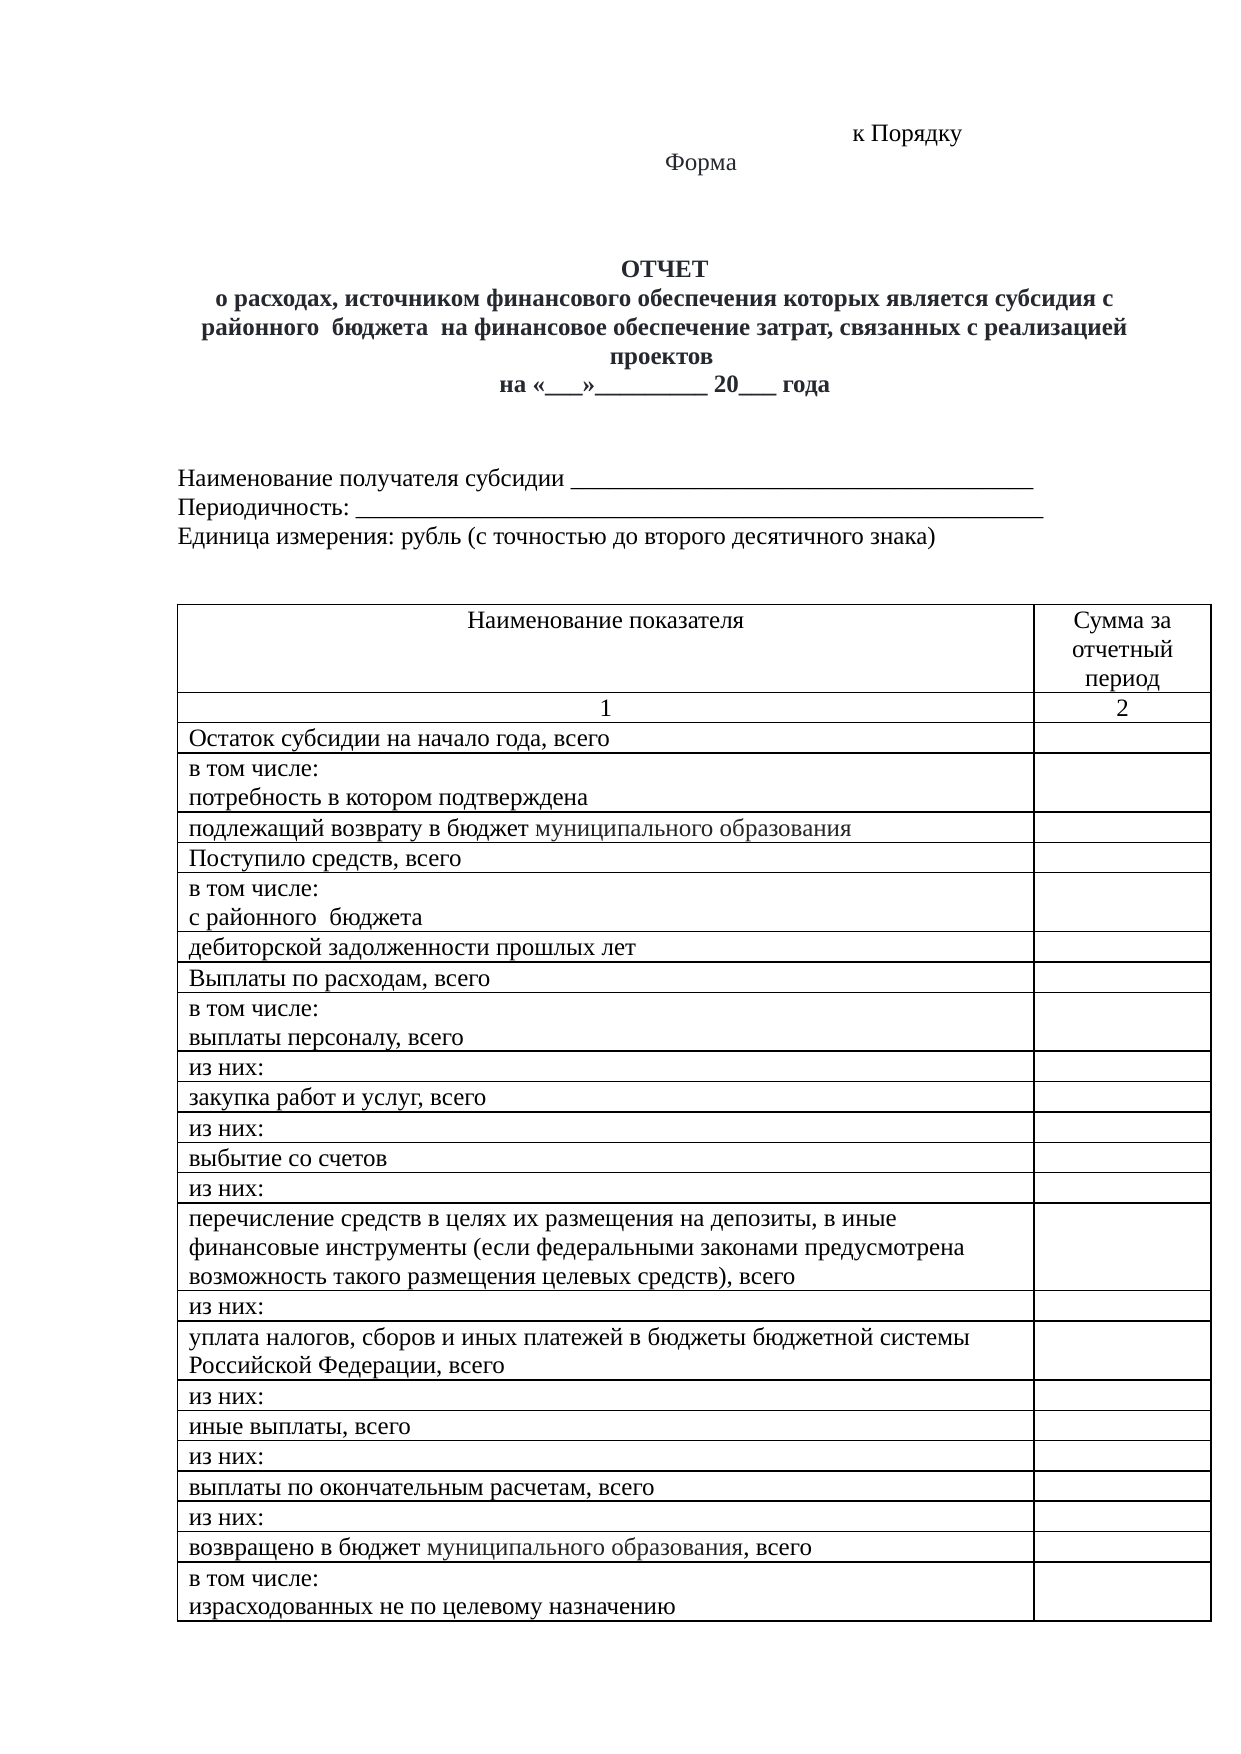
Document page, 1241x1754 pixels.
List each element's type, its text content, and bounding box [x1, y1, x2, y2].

table_cell [1035, 813, 1210, 841]
table_cell [1035, 993, 1210, 1050]
table_cell из них: [178, 1052, 1033, 1081]
table_cell подлежащий возврату в бюджет муниципального образования [178, 813, 1033, 841]
table_cell в том числе: израсходованных не по целевому назначению [178, 1563, 1033, 1620]
table_cell [1035, 1472, 1210, 1500]
table_cell в том числе: потребность в котором подтверждена [178, 754, 1033, 811]
table_cell дебиторской задолженности прошлых лет [178, 932, 1033, 961]
table_cell Поступило средств, всего [178, 843, 1033, 872]
table_cell выбытие со счетов [178, 1143, 1033, 1172]
table_cell [1035, 1502, 1210, 1531]
table_cell Остаток субсидии на начало года, всего [178, 723, 1033, 752]
table_header Сумма за отчетный период [1035, 605, 1210, 691]
table_cell [1035, 1143, 1210, 1172]
table_cell из них: [178, 1291, 1033, 1320]
table_cell иные выплаты, всего [178, 1411, 1033, 1440]
table_header Наименование показателя [178, 605, 1033, 691]
text Форма [177, 147, 1152, 176]
table_cell закупка работ и услуг, всего [178, 1082, 1033, 1111]
text к Порядку [777, 118, 1152, 147]
table_cell 2 [1035, 693, 1210, 722]
text Периодичность: _______________________________________________________ [177, 492, 1152, 521]
table_cell из них: [178, 1173, 1033, 1202]
table_cell Выплаты по расходам, всего [178, 963, 1033, 991]
table_cell [1035, 1173, 1210, 1202]
text ОТЧЕТ о расходах, источником финансового обеспечения которых является субсидия с районного бюджета на финансовое обеспечение затрат, связанных с реализацией проектов на «___»_________ 20___ года [177, 254, 1152, 398]
table_cell [1035, 1411, 1210, 1440]
table_cell [1035, 932, 1210, 961]
table_cell [1035, 723, 1210, 752]
table_cell возвращено в бюджет муниципального образования, всего [178, 1532, 1033, 1561]
table_cell [1035, 1441, 1210, 1470]
table_cell уплата налогов, сборов и иных платежей в бюджеты бюджетной системы Российской Федерации, всего [178, 1322, 1033, 1379]
table_cell [1035, 963, 1210, 991]
text Наименование получателя субсидии _____________________________________ [177, 463, 1152, 492]
table_cell [1035, 1322, 1210, 1379]
table_cell [1035, 1563, 1210, 1620]
table_cell [1035, 873, 1210, 931]
table_cell [1035, 1381, 1210, 1409]
table_cell выплаты по окончательным расчетам, всего [178, 1472, 1033, 1500]
table_cell [1035, 1204, 1210, 1290]
table_cell из них: [178, 1381, 1033, 1409]
table_cell [1035, 1291, 1210, 1320]
text Единица измерения: рубль (с точностью до второго десятичного знака) [177, 521, 1152, 550]
table_cell из них: [178, 1113, 1033, 1141]
table_cell [1035, 1532, 1210, 1561]
table_cell перечисление средств в целях их размещения на депозиты, в иные финансовые инструменты (если федеральными законами предусмотрена возможность такого размещения целевых средств), всего [178, 1204, 1033, 1290]
table_cell из них: [178, 1502, 1033, 1531]
table_cell в том числе: с районного бюджета [178, 873, 1033, 931]
table_cell [1035, 1082, 1210, 1111]
table_cell из них: [178, 1441, 1033, 1470]
table_cell 1 [178, 693, 1033, 722]
table_cell [1035, 1113, 1210, 1141]
table_cell в том числе: выплаты персоналу, всего [178, 993, 1033, 1050]
table_cell [1035, 843, 1210, 872]
table_cell [1035, 754, 1210, 811]
table_cell [1035, 1052, 1210, 1081]
